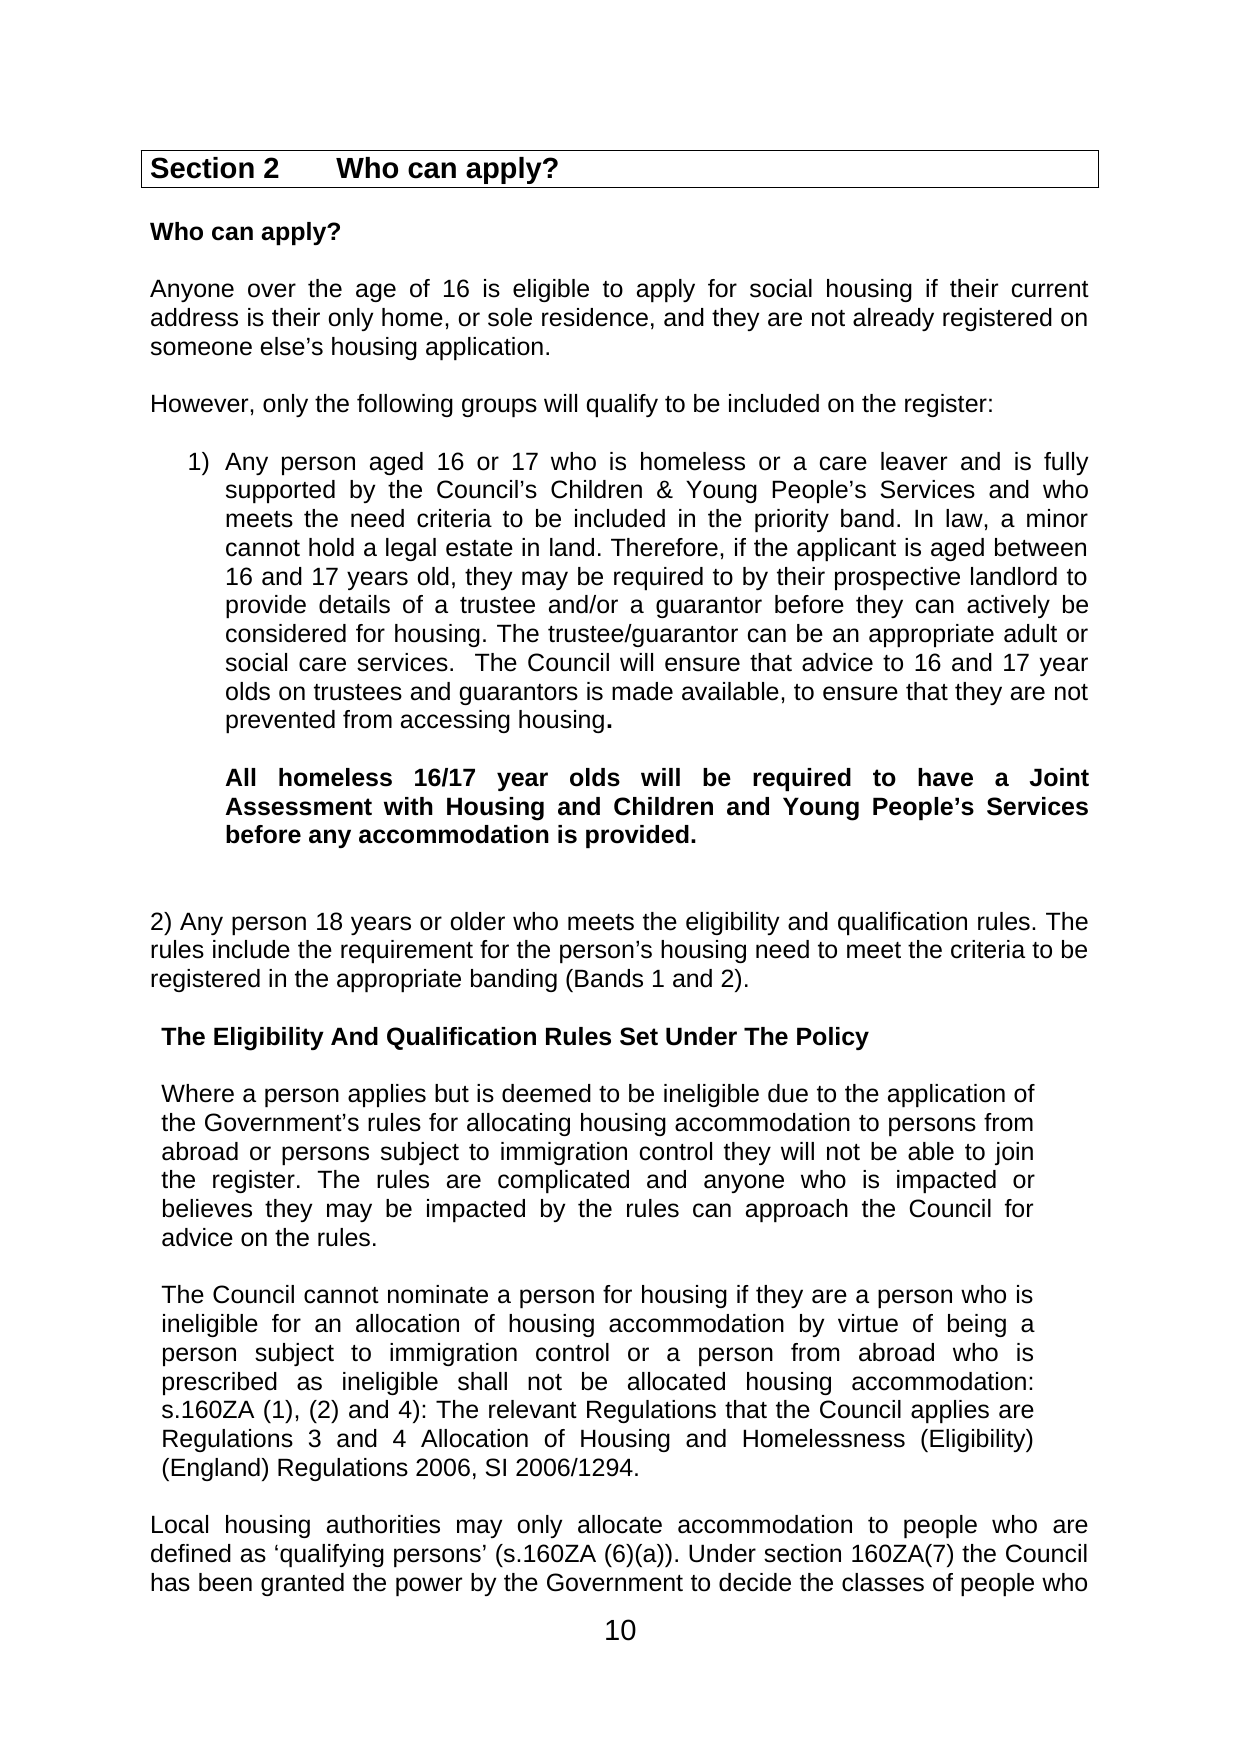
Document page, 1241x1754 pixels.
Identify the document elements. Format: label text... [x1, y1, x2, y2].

text Who can apply? [150, 216, 1090, 245]
table_header The Eligibility And Qualification Rules Set Under The Policy Where a person applies but is deemed to be ineligible due to the application of the Government’s rules for allocating housing accommodation to persons from abroad or persons subject to immigration control they will not be able to join the register. The rules are complicated and anyone who is impacted or believes they may be impacted by the rules can approach the Council for advice on the rules. The Council cannot nominate a person for housing if they are a person who is ineligible for an allocation of housing accommodation by virtue of being a person subject to immigration control or a person from abroad who is prescribed as ineligible shall not be allocated housing accommodation: s.160ZA (1), (2) and 4): The relevant Regulations that the Council applies are Regulations 3 and 4 Allocation of Housing and Homelessness (Eligibility) (England) Regulations 2006, SI 2006/1294. [150, 1021, 1047, 1510]
text All homeless 16/17 year olds will be required to have a Joint Assessment with Housing and Children and Young People’s Services before any accommodation is provided. [225, 763, 1090, 849]
text Section 2 Who can apply? [142, 151, 1098, 187]
list Any person aged 16 or 17 who is homeless or a care leaver and is fully supported by the Council’s Children & Young People’s Services and who meets the need criteria to be included in the priority band. In law, a minor cannot hold a legal estate in land. Therefore, if the applicant is aged between 16 and 17 years old, they may be required to by their prospective landlord to provide details of a trustee and/or a guarantor before they can actively be considered for housing. The trustee/guarantor can be an appropriate adult or social care services. The Council will ensure that advice to 16 and 17 year olds on trustees and guarantors is made available, to ensure that they are not prevented from accessing housing. [187, 446, 1090, 734]
list 2) Any person 18 years or older who meets the eligibility and qualification rules. The rules include the requirement for the person’s housing need to meet the criteria to be registered in the appropriate banding (Bands 1 and 2). [150, 906, 1090, 993]
text Anyone over the age of 16 is eligible to apply for social housing if their current address is their only home, or sole residence, and they are not already registered on someone else’s housing application. [150, 274, 1090, 360]
text However, only the following groups will qualify to be included on the register: [150, 389, 1090, 418]
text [150, 1510, 1090, 1596]
